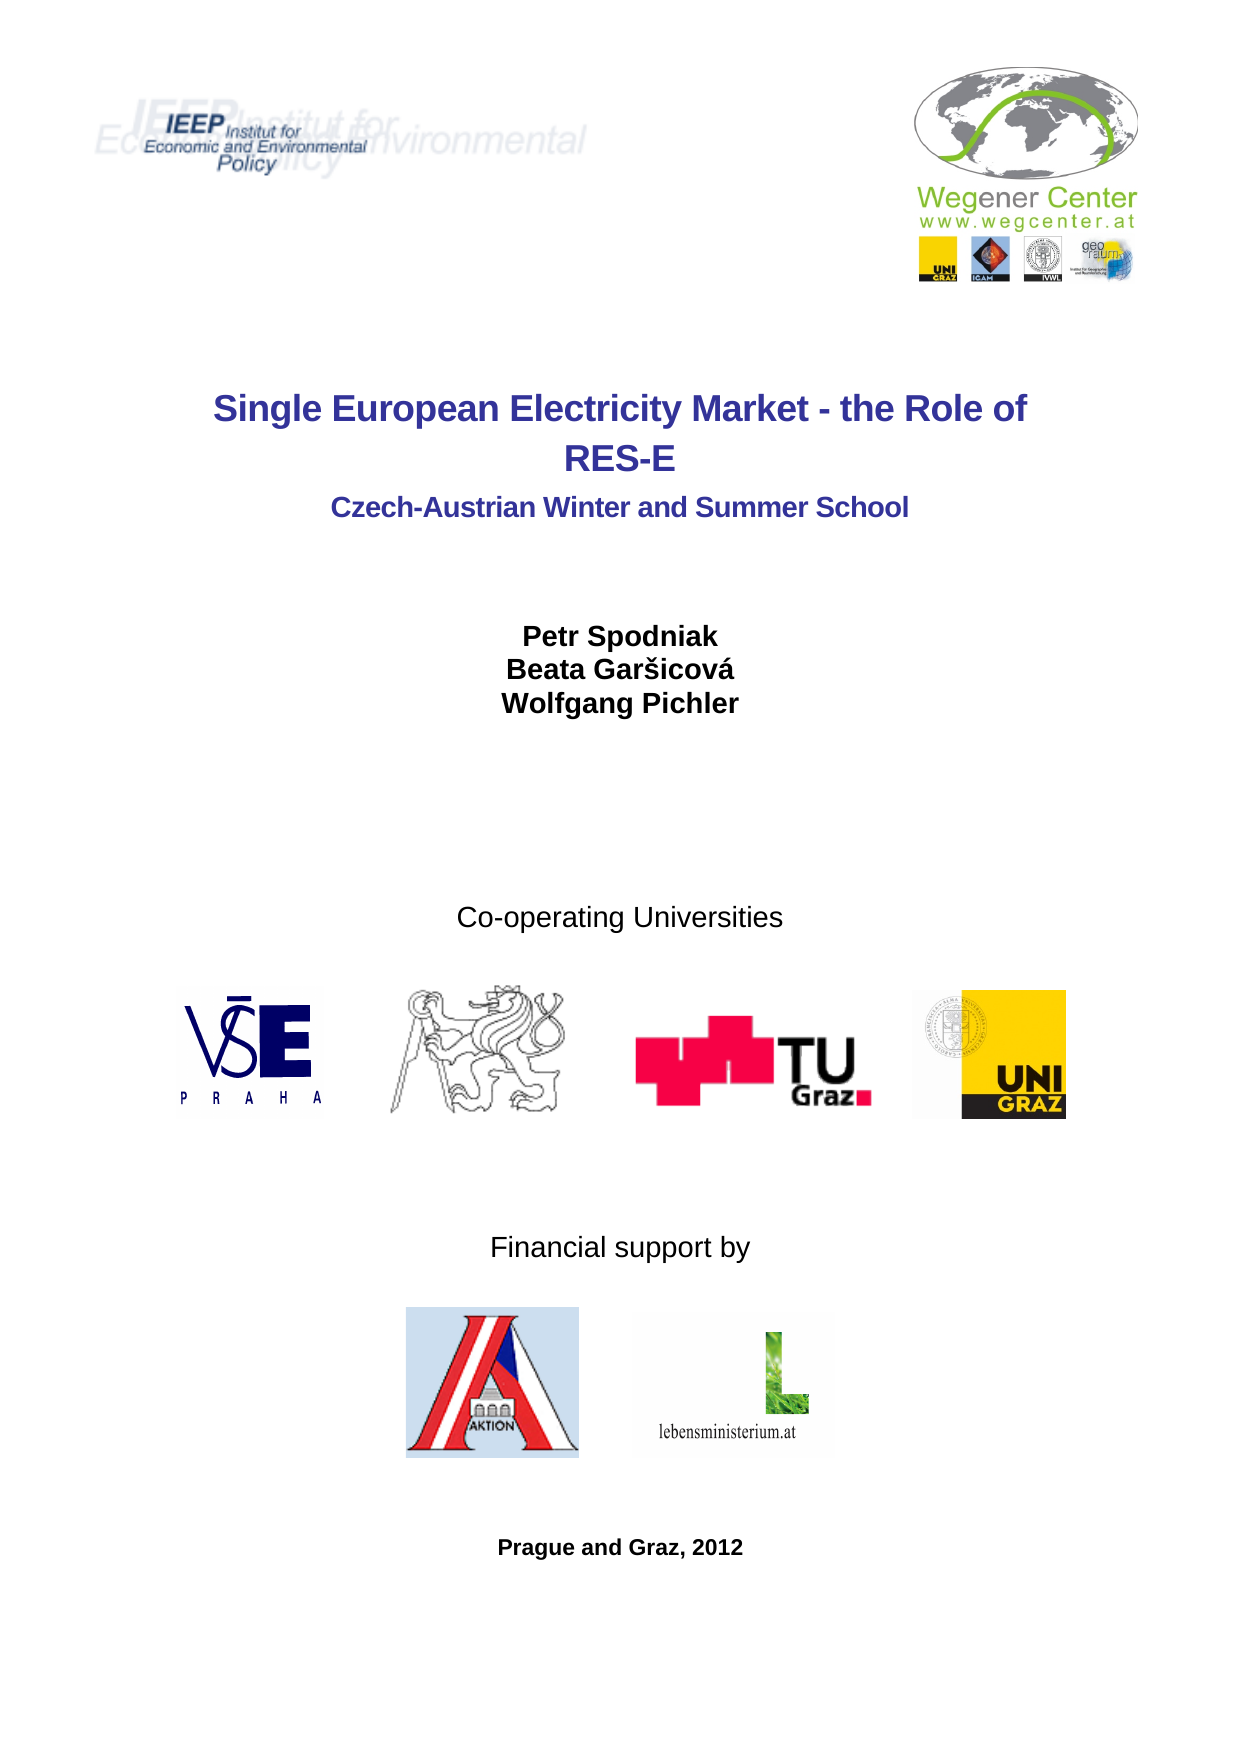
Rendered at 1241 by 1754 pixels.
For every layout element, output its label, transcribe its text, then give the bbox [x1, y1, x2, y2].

picture [912, 990, 1066, 1119]
text Prague and Graz, 2012 [148, 1534, 1092, 1560]
text Co-operating Universities [148, 900, 1092, 933]
text Financial support by [148, 1230, 1092, 1264]
